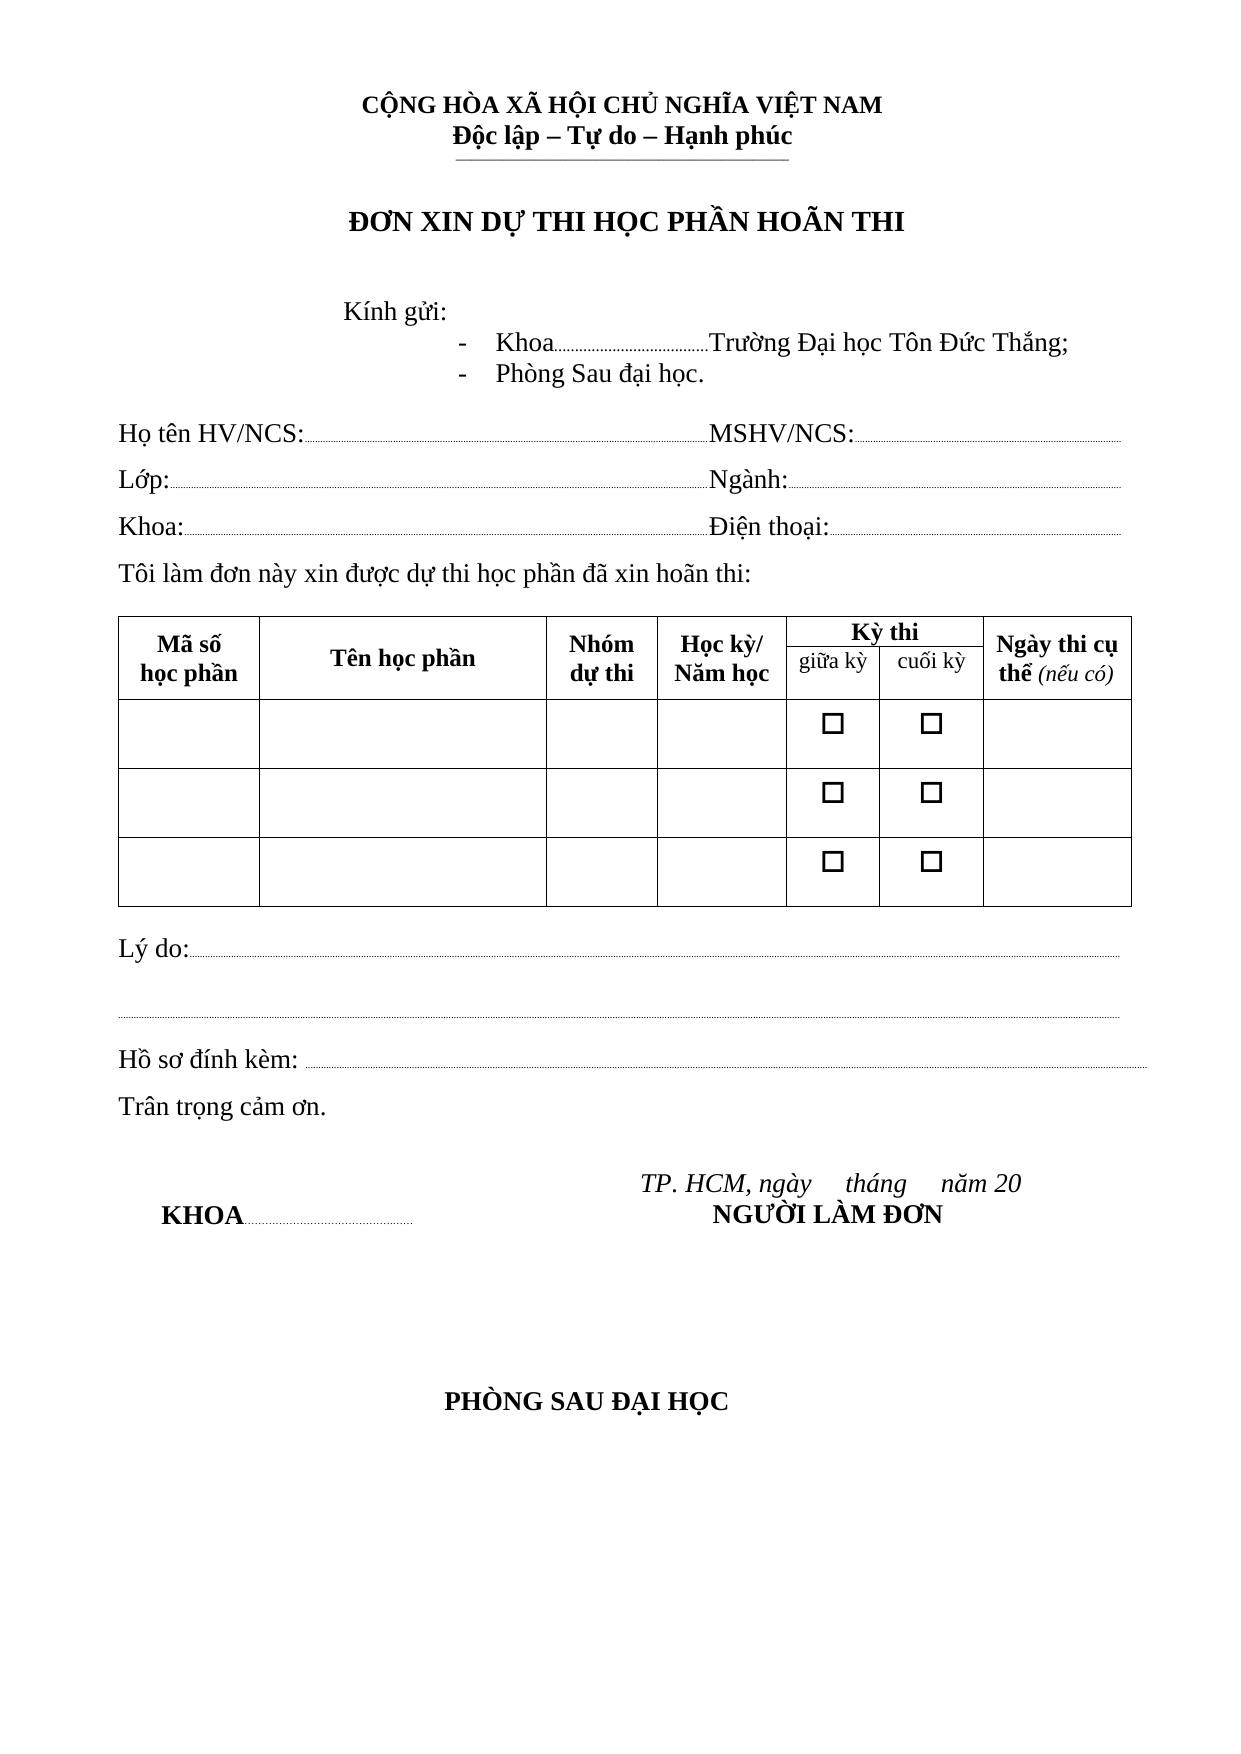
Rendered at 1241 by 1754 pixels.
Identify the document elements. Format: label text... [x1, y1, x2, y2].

table_cell [880, 700, 983, 768]
table_cell [658, 700, 786, 768]
table_cell [880, 838, 983, 906]
table_cell [984, 838, 1131, 906]
table_cell [260, 700, 546, 768]
table_cell [787, 769, 879, 837]
table_cell [880, 769, 983, 837]
text Độc lập – Tự do – Hạnh phúc [118, 119, 1126, 150]
table_header Tên học phần [260, 617, 546, 699]
table_cell [260, 838, 546, 906]
text Hồ sơ đính kèm: [118, 1043, 1135, 1074]
table_cell giữa kỳ [787, 647, 879, 699]
table_cell [547, 700, 657, 768]
text Lớp: Ngành: [118, 463, 1135, 494]
text Kính gửi: [281, 294, 1135, 326]
table_header Ngày thi cụ thể (nếu có) [984, 617, 1131, 699]
table_cell [658, 838, 786, 906]
table_header Kỳ thi [787, 617, 983, 646]
table_cell [547, 769, 657, 837]
table_cell [119, 838, 259, 906]
list Phòng Sau đại học. [458, 357, 1135, 388]
table_cell [119, 769, 259, 837]
table_cell [547, 838, 657, 906]
table_cell [658, 769, 786, 837]
list Khoa Trường Đại học Tôn Đức Thắng; [458, 326, 1126, 357]
text Họ tên HV/NCS: MSHV/NCS: [118, 417, 1135, 448]
table_cell [984, 700, 1131, 768]
text CỘNG HÒA XÃ HỘI CHỦ NGHĨA VIỆT NAM [118, 90, 1126, 119]
text ĐƠN XIN DỰ THI HỌC PHẦN HOÃN THI [118, 204, 1135, 238]
table_cell [787, 838, 879, 906]
table_header Mã số học phần [119, 617, 259, 699]
table_header KHOA…………………………………….……__________ [118, 1167, 600, 1385]
text Lý do: [118, 932, 1135, 963]
table_cell PHÒNG SAU ĐẠI HỌC - [118, 1385, 1064, 1570]
table_cell [260, 769, 546, 837]
text Trân trọng cảm ơn. [118, 1090, 1135, 1121]
table_header TP. HCM, ngày tháng năm 20 NGƯỜI LÀM ĐƠN [600, 1167, 1064, 1385]
table_cell [984, 769, 1131, 837]
table_cell [119, 700, 259, 768]
table_cell cuối kỳ [880, 647, 983, 699]
text Khoa: Điện thoại: [118, 510, 1135, 541]
table_header Học kỳ/ Năm học [658, 617, 786, 699]
table_header Nhóm dự thi [547, 617, 657, 699]
table_cell [787, 700, 879, 768]
text Tôi làm đơn này xin được dự thi học phần đã xin hoãn thi: [118, 557, 1135, 588]
